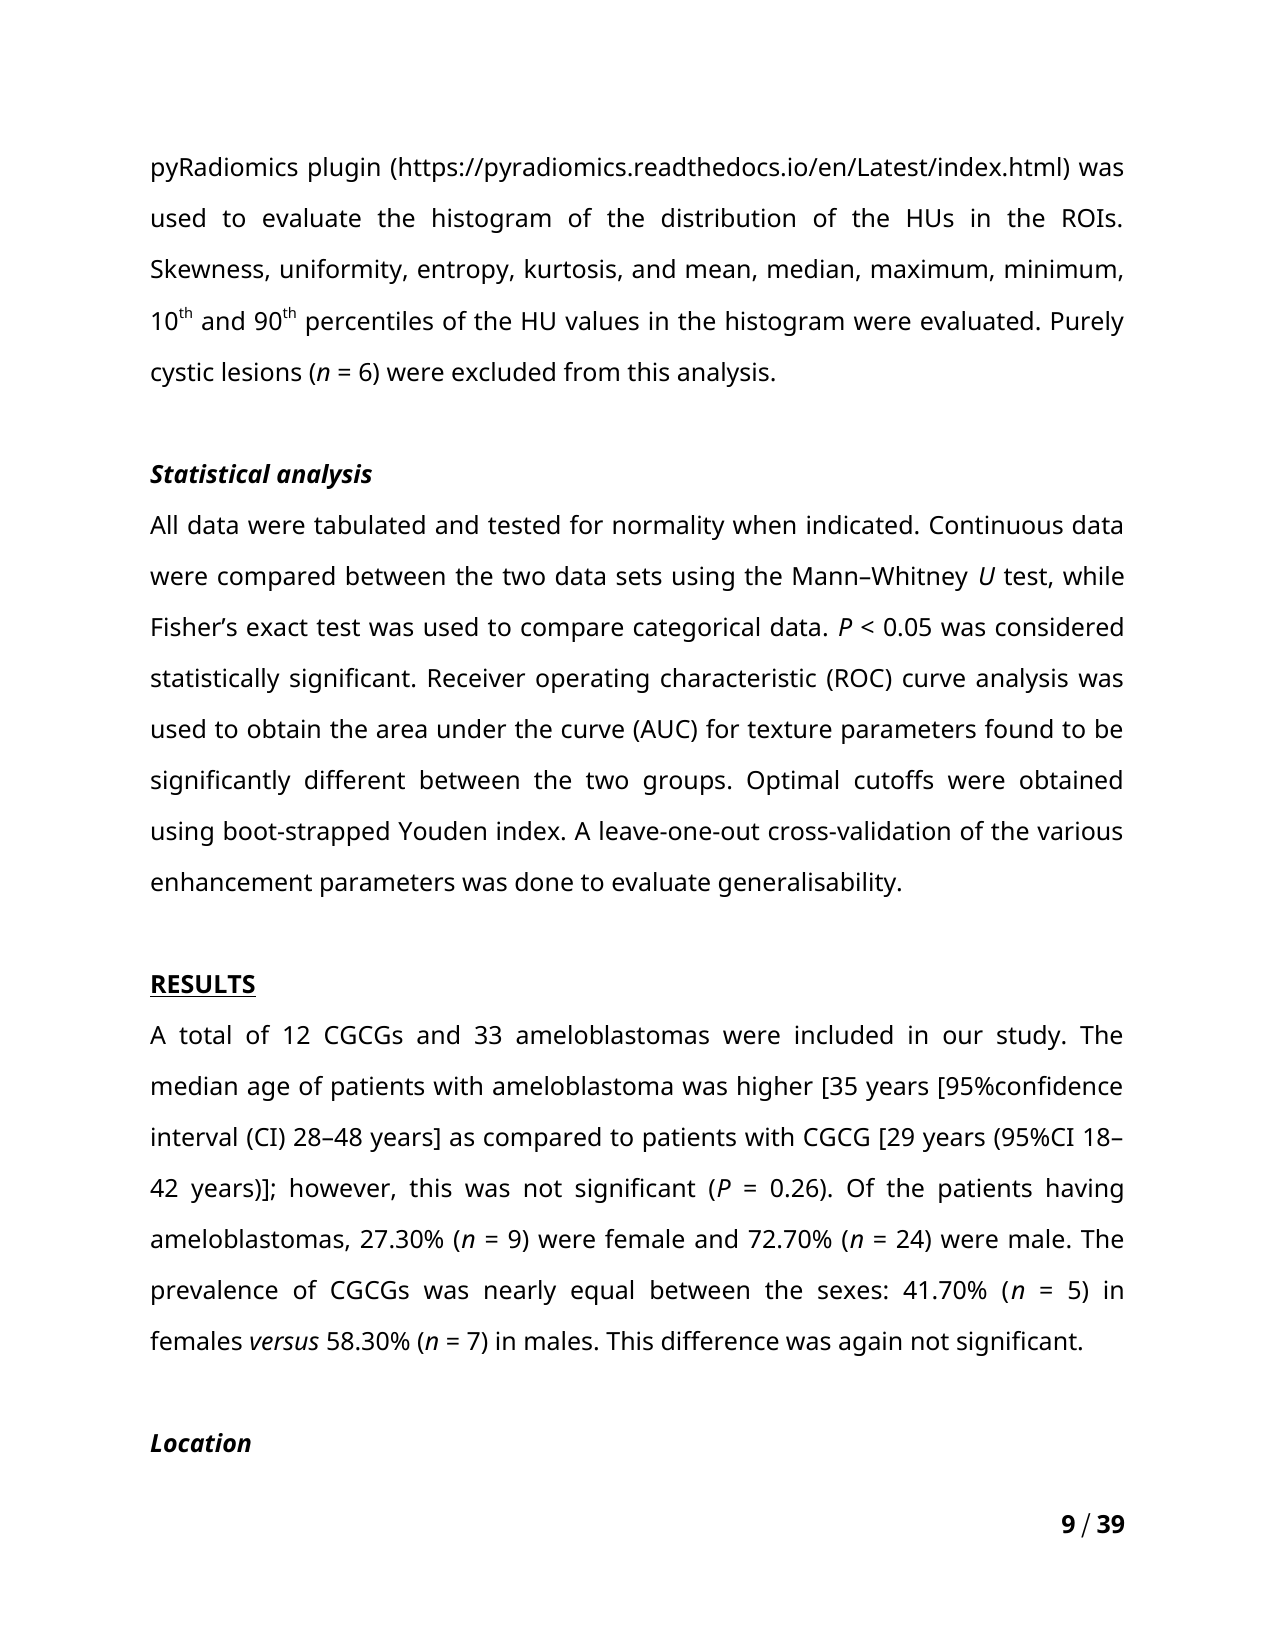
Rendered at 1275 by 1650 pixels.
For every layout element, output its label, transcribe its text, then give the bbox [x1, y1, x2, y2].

text A total of 12 CGCGs and 33 ameloblastomas were included in our study. The median age of patients with ameloblastoma was higher [35 years [95%confidence interval (CI) 28–48 years] as compared to patients with CGCG [29 years (95%CI 18–42 years)]; however, this was not significant (P = 0.26). Of the patients having ameloblastomas, 27.30% (n = 9) were female and 72.70% (n = 24) were male. The prevalence of CGCGs was nearly equal between the sexes: 41.70% (n = 5) in females versus 58.30% (n = 7) in males. This difference was again not significant. [150, 1018, 1125, 1358]
text Location [150, 1426, 1125, 1460]
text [150, 150, 1125, 388]
text Statistical analysis [150, 456, 1125, 490]
text RESULTS [150, 967, 1125, 1001]
text All data were tabulated and tested for normality when indicated. Continuous data were compared between the two data sets using the Mann–Whitney U test, while Fisher’s exact test was used to compare categorical data. P < 0.05 was considered statistically significant. Receiver operating characteristic (ROC) curve analysis was used to obtain the area under the curve (AUC) for texture parameters found to be significantly different between the two groups. Optimal cutoffs were obtained using boot-strapped Youden index. A leave-one-out cross-validation of the various enhancement parameters was done to evaluate generalisability. [150, 507, 1125, 899]
